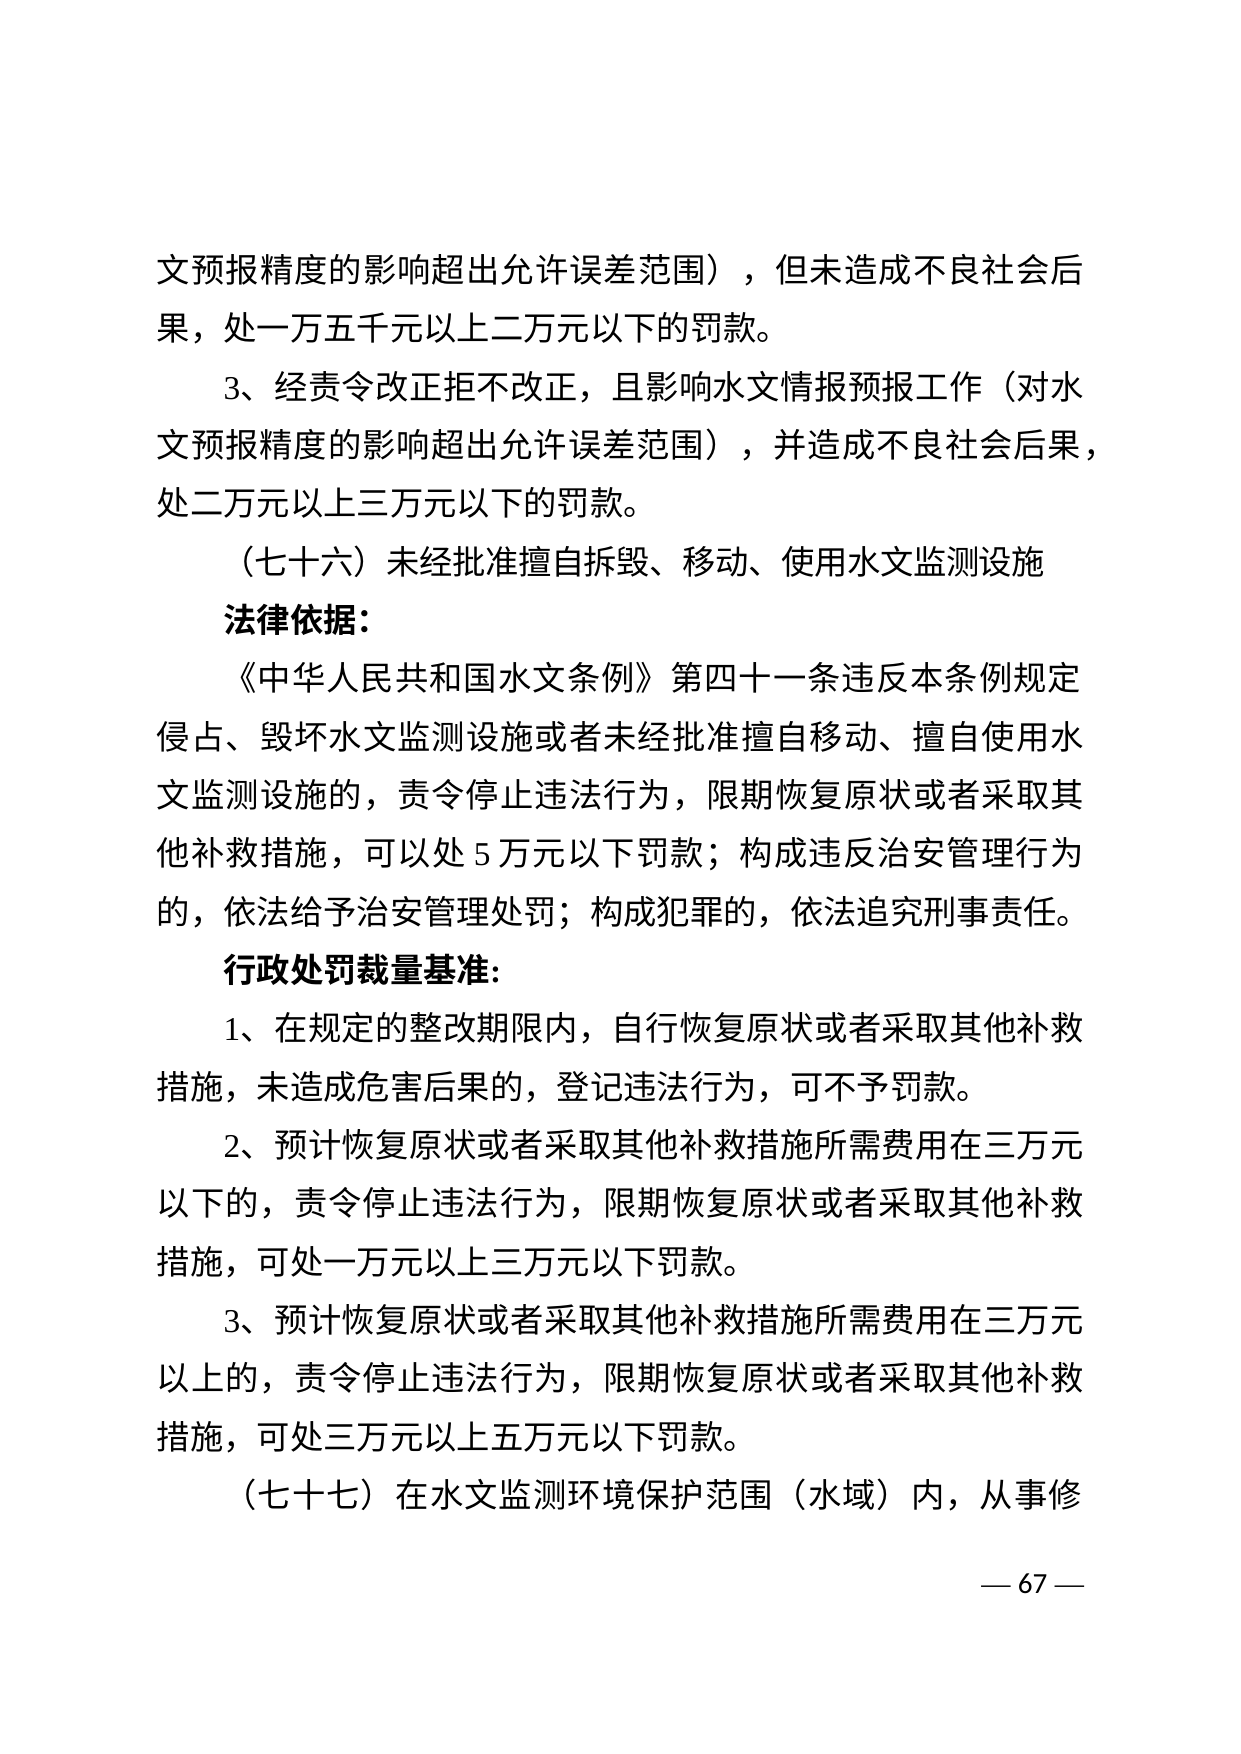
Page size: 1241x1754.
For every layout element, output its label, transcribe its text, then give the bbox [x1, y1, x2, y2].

text 《中华人民共和国水文条例》第四十一条违反本条例规定，侵占、毁坏水文监测设施或者未经批准擅自移动、擅自使用水文监测设施的，责令停止违法行为，限期恢复原状或者采取其他补救措施，可以处5万元以下罚款；构成违反治安管理行为的，依法给予治安管理处罚；构成犯罪的，依法追究刑事责任。 [157, 644, 1084, 936]
text 2、预计恢复原状或者采取其他补救措施所需费用在三万元以下的，责令停止违法行为，限期恢复原状或者采取其他补救措施，可处一万元以上三万元以下罚款。 [157, 1111, 1084, 1286]
text 3、预计恢复原状或者采取其他补救措施所需费用在三万元以上的，责令停止违法行为，限期恢复原状或者采取其他补救措施，可处三万元以上五万元以下罚款。 [157, 1286, 1084, 1461]
text 1、在规定的整改期限内，自行恢复原状或者采取其他补救措施，未造成危害后果的，登记违法行为，可不予罚款。 [157, 994, 1084, 1111]
text 法律依据： [157, 586, 1084, 644]
text （七十六）未经批准擅自拆毁、移动、使用水文监测设施 [157, 527, 1084, 586]
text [157, 1461, 1084, 1519]
text 3、经责令改正拒不改正，且影响水文情报预报工作（对水文预报精度的影响超出允许误差范围），并造成不良社会后果，处二万元以上三万元以下的罚款。 [157, 352, 1084, 527]
text 行政处罚裁量基准: [157, 936, 1084, 994]
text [157, 236, 1084, 352]
